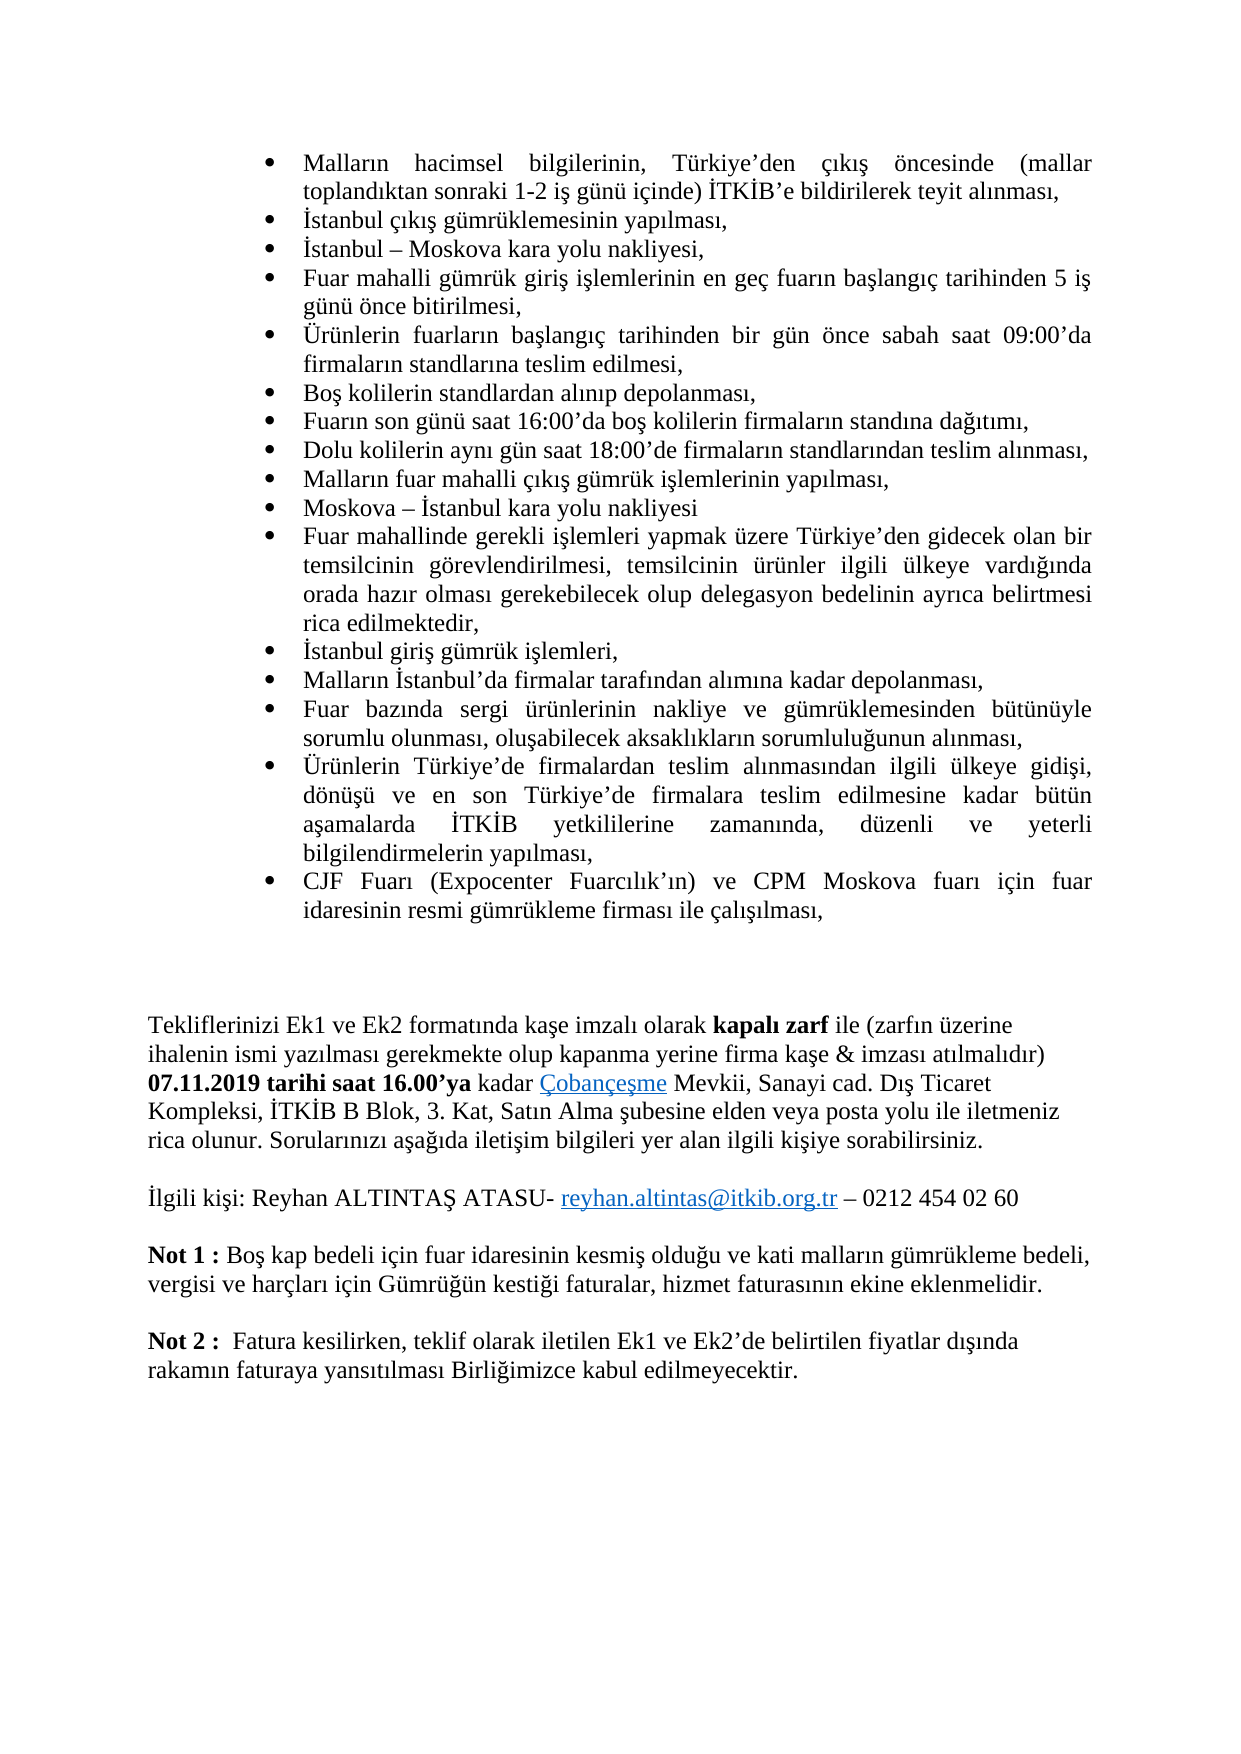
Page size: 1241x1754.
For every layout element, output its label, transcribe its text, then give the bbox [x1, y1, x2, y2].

list Moskova – İstanbul kara yolu nakliyesi [265, 493, 1093, 521]
text Not 1 : Boş kap bedeli için fuar idaresinin kesmiş olduğu ve kati malların gümrükleme bedeli, vergisi ve harçları için Gümrüğün kestiği faturalar, hizmet faturasının ekine eklenmelidir. [148, 1240, 1093, 1298]
list Fuar mahallinde gerekli işlemleri yapmak üzere Türkiye’den gidecek olan bir temsilcinin görevlendirilmesi, temsilcinin ürünler ilgili ülkeye vardığında orada hazır olması gerekebilecek olup delegasyon bedelinin ayrıca belirtmesi rica edilmektedir, [265, 521, 1093, 636]
list Dolu kolilerin aynı gün saat 18:00’de firmaların standlarından teslim alınması, [265, 435, 1093, 464]
text İlgili kişi: Reyhan ALTINTAŞ ATASU- reyhan.altintas@itkib.org.tr – 0212 454 02 60 [148, 1183, 1093, 1211]
text Not 2 : Fatura kesilirken, teklif olarak iletilen Ek1 ve Ek2’de belirtilen fiyatlar dışında rakamın faturaya yansıtılması Birliğimizce kabul edilmeyecektir. [148, 1326, 1093, 1413]
text Tekliflerinizi Ek1 ve Ek2 formatında kaşe imzalı olarak kapalı zarf ile (zarfın üzerine ihalenin ismi yazılması gerekmekte olup kapanma yerine firma kaşe & imzası atılmalıdır) 07.11.2019 tarihi saat 16.00’ya kadar Çobançeşme Mevkii, Sanayi cad. Dış Ticaret Kompleksi, İTKİB B Blok, 3. Kat, Satın Alma şubesine elden veya posta yolu ile iletmeniz rica olunur. Sorularınızı aşağıda iletişim bilgileri yer alan ilgili kişiye sorabilirsiniz. [148, 1010, 1093, 1154]
list Ürünlerin fuarların başlangıç tarihinden bir gün önce sabah saat 09:00’da firmaların standlarına teslim edilmesi, [265, 320, 1093, 378]
list Malların İstanbul’da firmalar tarafından alımına kadar depolanması, [265, 665, 1093, 694]
list İstanbul giriş gümrük işlemleri, [265, 636, 1093, 665]
list İstanbul – Moskova kara yolu nakliyesi, [265, 234, 1093, 263]
list Malların fuar mahalli çıkış gümrük işlemlerinin yapılması, [265, 464, 1093, 493]
list Fuar bazında sergi ürünlerinin nakliye ve gümrüklemesinden bütünüyle sorumlu olunması, oluşabilecek aksaklıkların sorumluluğunun alınması, [265, 694, 1093, 751]
list Ürünlerin Türkiye’de firmalardan teslim alınmasından ilgili ülkeye gidişi, dönüşü ve en son Türkiye’de firmalara teslim edilmesine kadar bütün aşamalarda İTKİB yetkililerine zamanında, düzenli ve yeterli bilgilendirmelerin yapılması, [265, 751, 1093, 866]
list CJF Fuarı (Expocenter Fuarcılık’ın) ve CPM Moskova fuarı için fuar idaresinin resmi gümrükleme firması ile çalışılması, [265, 866, 1093, 924]
list Fuar mahalli gümrük giriş işlemlerinin en geç fuarın başlangıç tarihinden 5 iş günü önce bitirilmesi, [265, 263, 1093, 320]
list Malların hacimsel bilgilerinin, Türkiye’den çıkış öncesinde (mallar toplandıktan sonraki 1-2 iş günü içinde) İTKİB’e bildirilerek teyit alınması, [265, 148, 1093, 205]
list Boş kolilerin standlardan alınıp depolanması, [265, 378, 1093, 406]
list Fuarın son günü saat 16:00’da boş kolilerin firmaların standına dağıtımı, [265, 406, 1093, 435]
list İstanbul çıkış gümrüklemesinin yapılması, [265, 205, 1093, 234]
